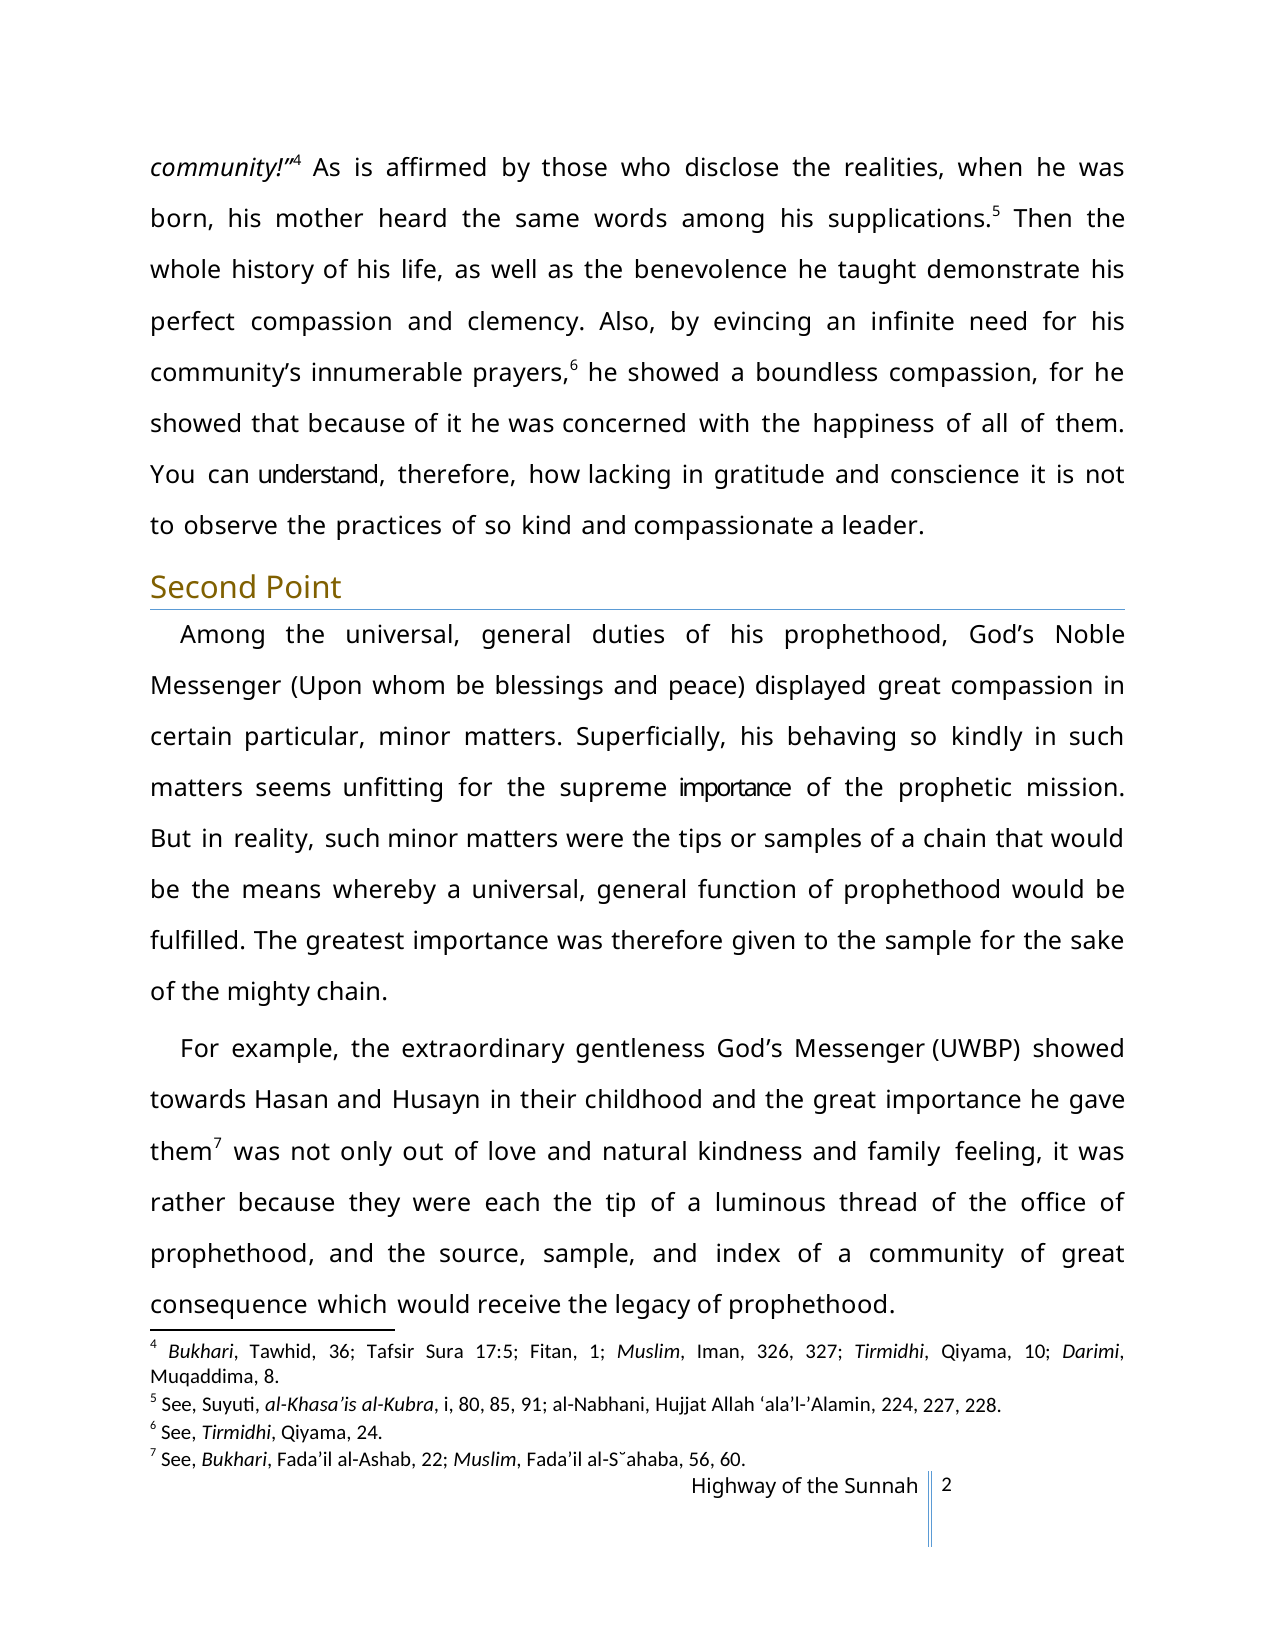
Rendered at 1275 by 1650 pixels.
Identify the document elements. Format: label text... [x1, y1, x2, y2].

subtitle Second Point [150, 564, 1125, 609]
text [150, 150, 1125, 541]
text Among the universal, general duties of his prophethood, God’s Noble Messenger (Upon whom be blessings and peace) displayed great compassion in certain particular, minor matters. Superficially, his behaving so kindly in such matters seems unfitting for the supreme importance of the prophetic mission. But in reality, such minor matters were the tips or samples of a chain that would be the means whereby a universal, general function of prophethood would be fulfilled. The greatest importance was therefore given to the sample for the sake of the mighty chain. [150, 617, 1125, 1008]
text For example, the extraordinary gentleness God’s Messenger (UWBP) showed towards Hasan and Husayn in their childhood and the great importance he gave them was not only out of love and natural kindness and family feeling, it was rather because they were each the tip of a luminous thread of the office of prophethood, and the source, sample, and index of a community of great consequence which would receive the legacy of prophethood. [150, 1031, 1125, 1320]
